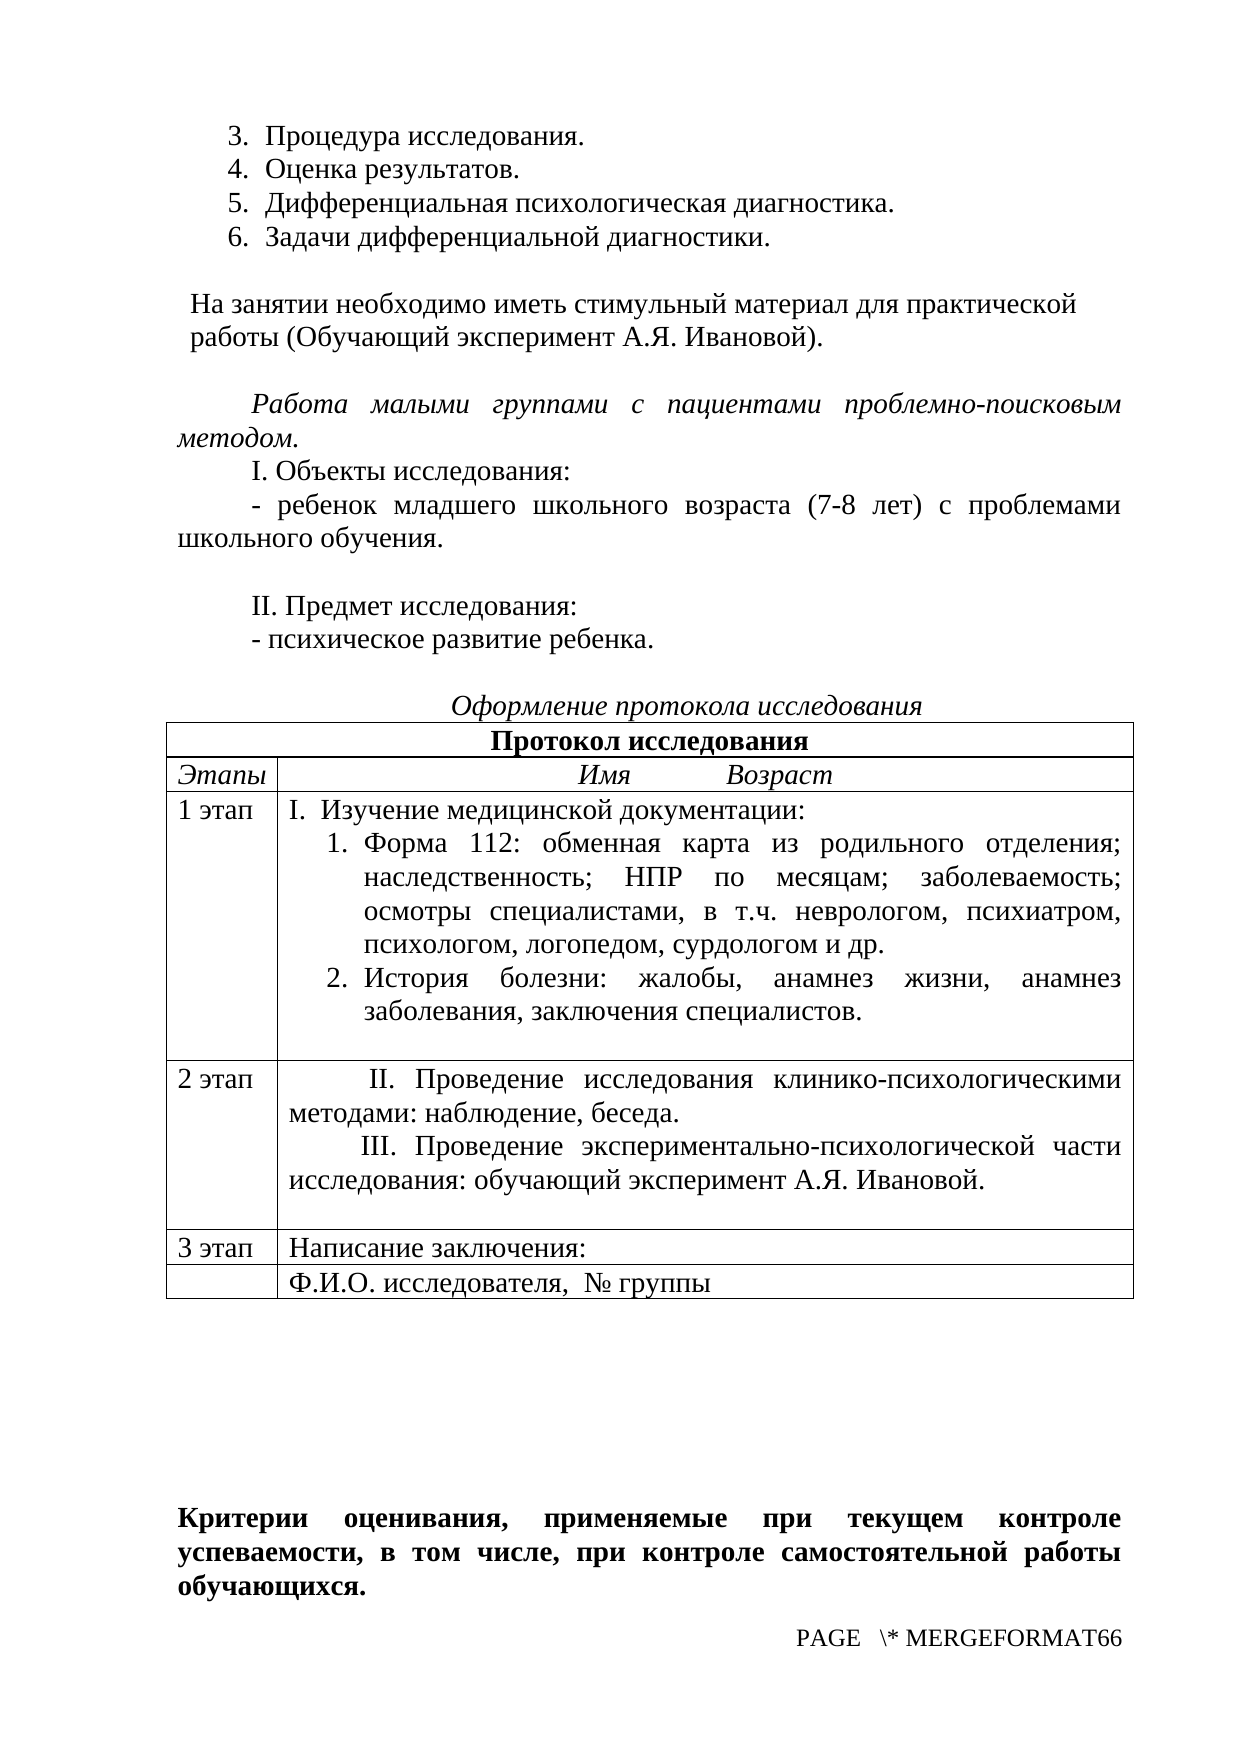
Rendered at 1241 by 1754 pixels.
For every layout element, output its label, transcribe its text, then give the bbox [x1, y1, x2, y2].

list Процедура исследования. [227, 118, 1122, 152]
table_cell [167, 1265, 277, 1298]
table_cell 1 этап [167, 792, 277, 1060]
text I. Объекты исследования: [177, 453, 1122, 487]
text Критерии оценивания, применяемые при текущем контроле успеваемости, в том числе, при контроле самостоятельной работы обучающихся. [177, 1501, 1122, 1601]
list Дифференциальная психологическая диагностика. [227, 185, 1122, 219]
table_cell Этапы [167, 758, 277, 791]
table_cell II. Проведение исследования клинико-психологическими методами: наблюдение, беседа. III. Проведение экспериментально-психологической части исследования: обучающий эксперимент А.Я. Ивановой. [278, 1061, 1133, 1229]
table_cell Имя Возраст [278, 758, 1133, 791]
table_cell I. Изучение медицинской документации: Форма 112: обменная карта из родильного отделения; наследственность; НПР по месяцам; заболеваемость; осмотры специалистами, в т.ч. неврологом, психиатром, психологом, логопедом, сурдологом и др. История болезни: жалобы, анамнез жизни, анамнез заболевания, заключения специалистов. [278, 792, 1133, 1060]
text Оформление протокола исследования [177, 688, 1122, 722]
table_cell 2 этап [167, 1061, 277, 1229]
table_cell Написание заключения: [278, 1230, 1133, 1264]
table_cell 3 этап [167, 1230, 277, 1264]
text - ребенок младшего школьного возраста (7-8 лет) с проблемами школьного обучения. [177, 487, 1122, 554]
table_header Протокол исследования [167, 723, 1133, 756]
table_cell Ф.И.О. исследователя, № группы [278, 1265, 1133, 1298]
text II. Предмет исследования: [177, 588, 1122, 621]
list Оценка результатов. [227, 152, 1122, 185]
text Работа малыми группами с пациентами проблемно-поисковым методом. [177, 386, 1122, 453]
list Задачи дифференциальной диагностики. [227, 219, 1122, 252]
text На занятии необходимо иметь стимульный материал для практической работы (Обучающий эксперимент А.Я. Ивановой). [190, 286, 1122, 353]
text - психическое развитие ребенка. [177, 621, 1122, 655]
